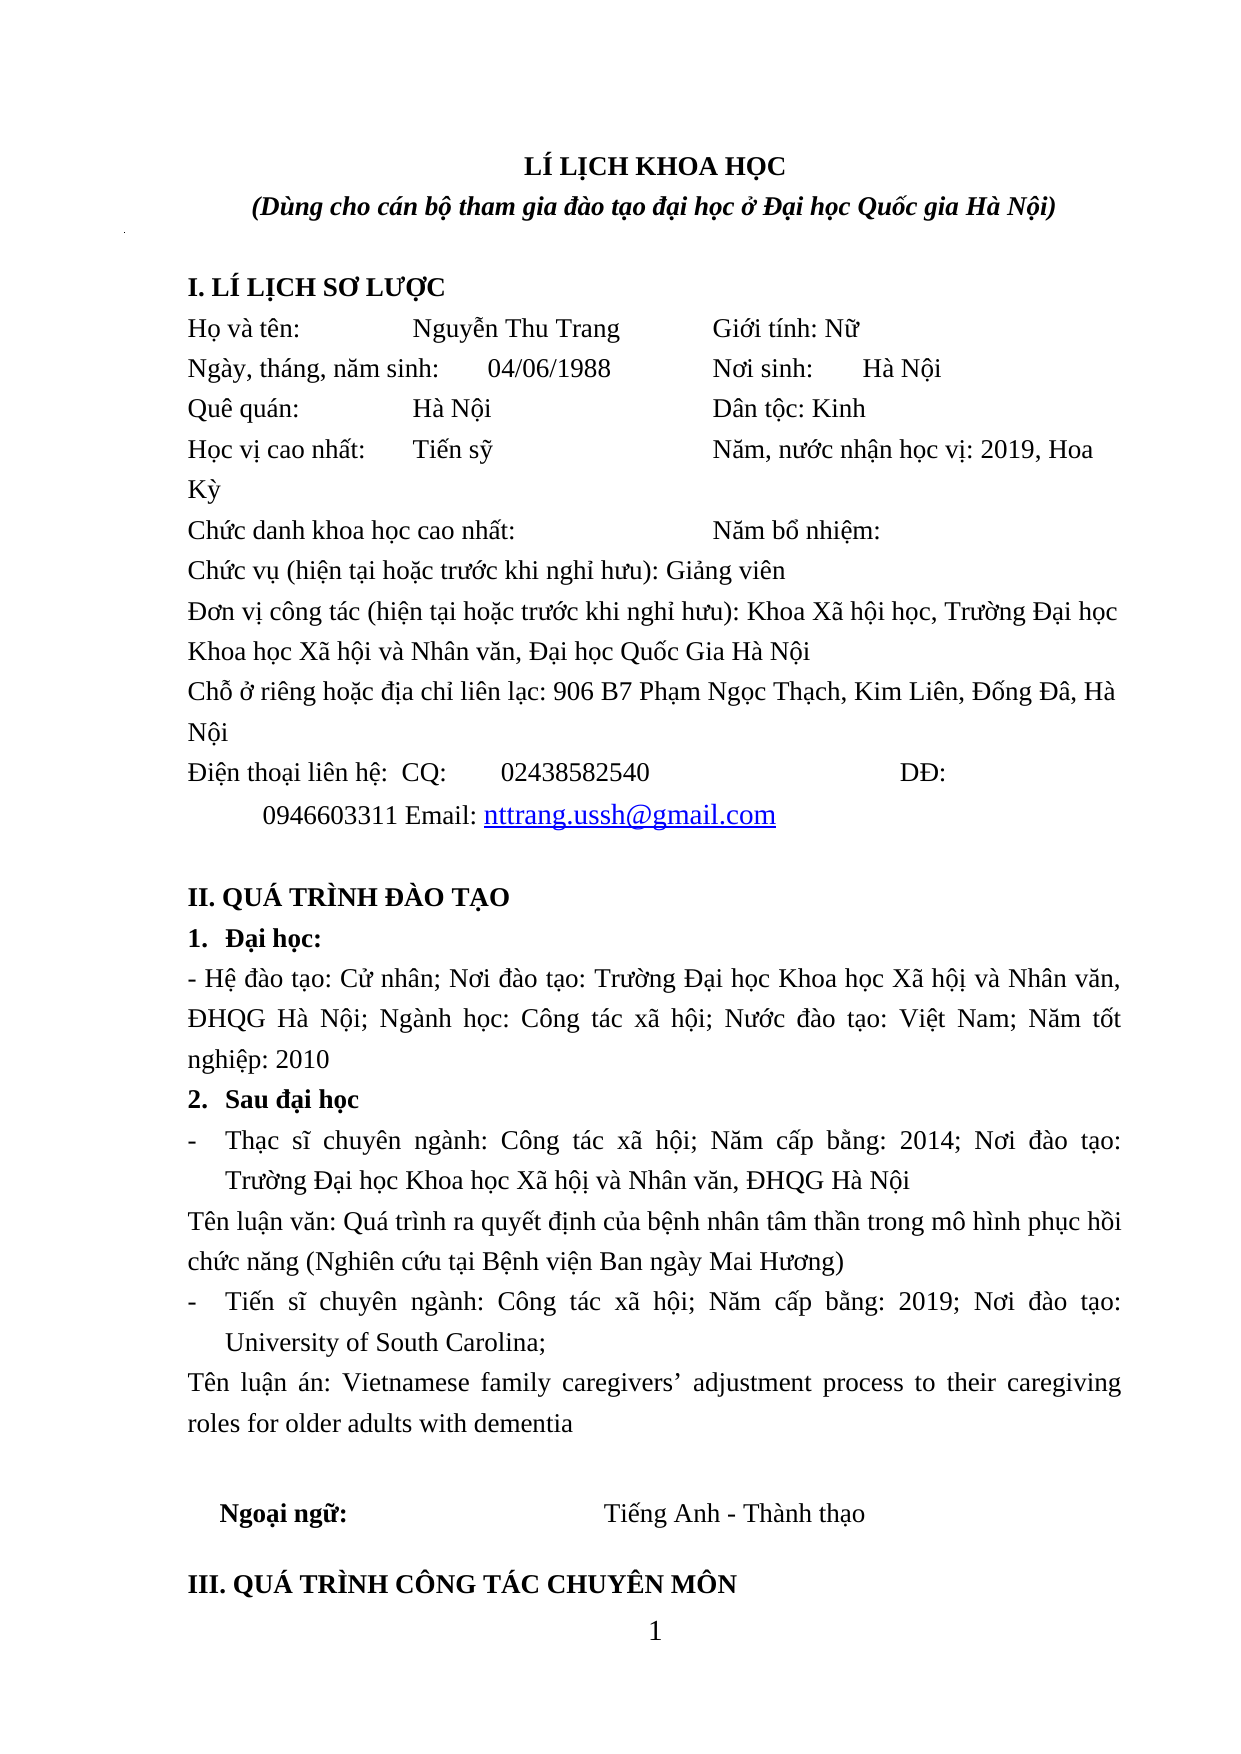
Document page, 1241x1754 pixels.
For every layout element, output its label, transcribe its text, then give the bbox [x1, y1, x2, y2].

text Đơn vị công tác (hiện tại hoặc trước khi nghỉ hưu): Khoa Xã hội học, Trường Đại học Khoa học Xã hội và Nhân văn, Đại học Quốc Gia Hà Nội [187, 594, 1123, 666]
text Tên luận văn: Quá trình ra quyết định của bệnh nhân tâm thần trong mô hình phục hồi chức năng (Nghiên cứu tại Bệnh viện Ban ngày Mai Hương) [187, 1205, 1123, 1276]
text III. QUÁ TRÌNH CÔNG TÁC CHUYÊN MÔN [187, 1568, 1123, 1600]
list Đại học: [187, 922, 1123, 953]
text Điện thoại liên hệ: CQ: 02438582540 DĐ: 0946603311 Email: nttrang.ussh@gmail.com [187, 756, 1123, 831]
text Tên luận án: Vietnamese family caregivers’ adjustment process to their caregiving roles for older adults with dementia [187, 1366, 1123, 1438]
text Quê quán: Hà Nội Dân tộc: Kinh [187, 392, 1123, 424]
text Chỗ ở riêng hoặc địa chỉ liên lạc: 906 B7 Phạm Ngọc Thạch, Kim Liên, Đống Đâ, Hà Nội [187, 675, 1123, 747]
list Thạc sĩ chuyên ngành: Công tác xã hội; Năm cấp bằng: 2014; Nơi đào tạo: Trường Đại học Khoa học Xã hộị và Nhân văn, ĐHQG Hà Nội [187, 1124, 1123, 1195]
text (Dùng cho cán bộ tham gia đào tạo đại học ở Đại học Quốc gia Hà Nội) [187, 190, 1123, 222]
text LÍ LỊCH KHOA HỌC [187, 150, 1123, 181]
subtitle I. LÍ LỊCH SƠ LƯỢC [187, 271, 1123, 302]
table_header Tiếng Anh - Thành thạo [593, 1485, 1155, 1528]
table_header Ngoại ngữ: [208, 1485, 592, 1528]
text Ngày, tháng, năm sinh: 04/06/1988 Nơi sinh: Hà Nội [187, 352, 1123, 383]
text - Hệ đào tạo: Cử nhân; Nơi đào tạo: Trường Đại học Khoa học Xã hộị và Nhân văn, ĐHQG Hà Nội; Ngành học: Công tác xã hội; Nước đào tạo: Việt Nam; Năm tốt nghiệp: 2010 [187, 962, 1123, 1074]
list Tiến sĩ chuyên ngành: Công tác xã hội; Năm cấp bằng: 2019; Nơi đào tạo: University of South Carolina; [187, 1286, 1123, 1357]
list Sau đại học [187, 1083, 1123, 1114]
text Chức danh khoa học cao nhất: Năm bổ nhiệm: [187, 514, 1123, 545]
subtitle II. QUÁ TRÌNH ĐÀO TẠO [187, 881, 1123, 912]
text Họ và tên: Nguyễn Thu Trang Giới tính: Nữ [187, 312, 1123, 343]
text Học vị cao nhất: Tiến sỹ Năm, nước nhận học vị: 2019, Hoa Kỳ [187, 433, 1123, 504]
text Chức vụ (hiện tại hoặc trước khi nghỉ hưu): Giảng viên [187, 554, 1123, 585]
